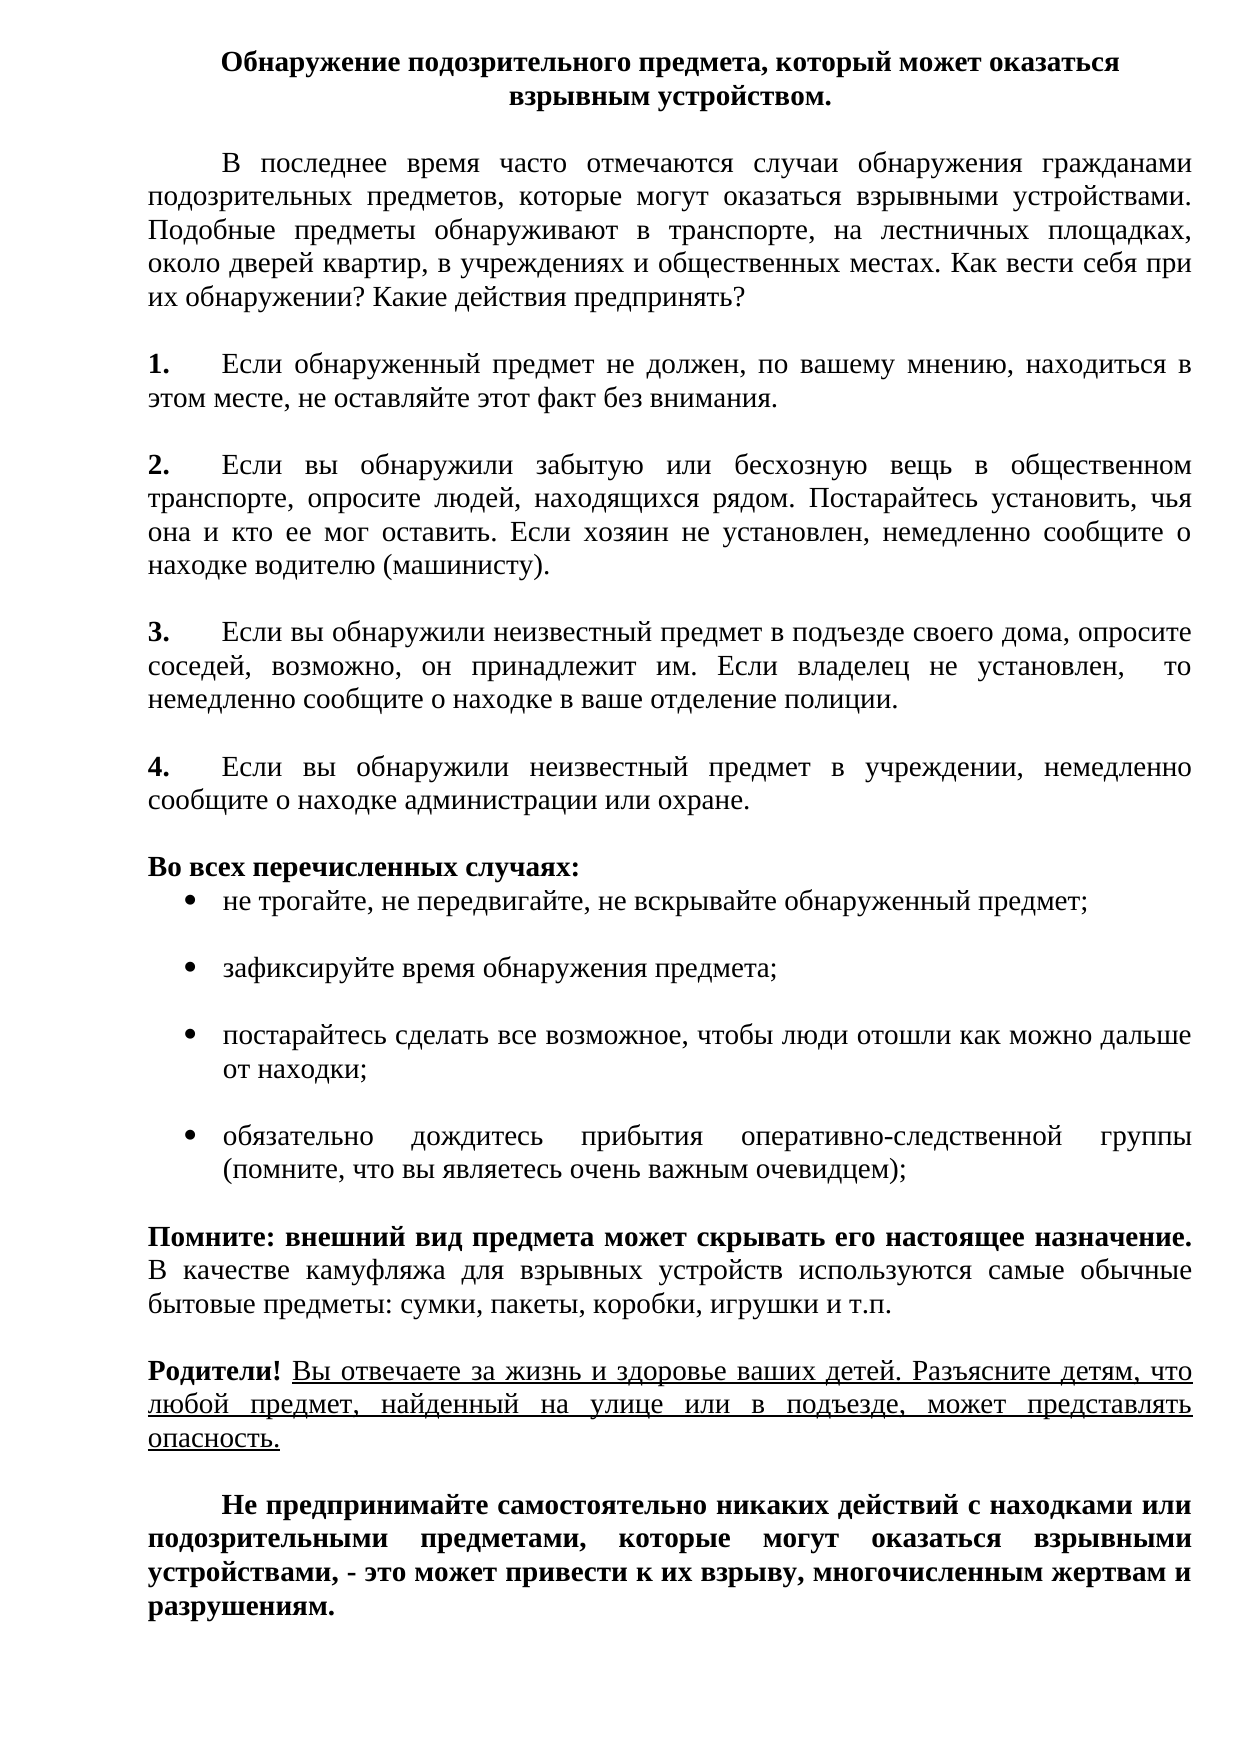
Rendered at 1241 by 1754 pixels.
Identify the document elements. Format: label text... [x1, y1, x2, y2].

text В последнее время часто отмечаются случаи обнаружения гражданами подозрительных предметов, которые могут оказаться взрывными устройствами. Подобные предметы обнаруживают в транспорте, на лестничных площадках, около дверей квартир, в учреждениях и общественных местах. Как вести себя при их обнаружении? Какие действия предпринять? [148, 145, 1193, 313]
text Помните: внешний вид предмета может скрывать его настоящее назначение. В качестве камуфляжа для взрывных устройств используются самые обычные бытовые предметы: сумки, пакеты, коробки, игрушки и т.п. [148, 1219, 1193, 1319]
list не трогайте, не передвигайте, не вскрывайте обнаруженный предмет; [185, 883, 1193, 916]
list Если обнаруженный предмет не должен, по вашему мнению, находиться в этом месте, не оставляйте этот факт без внимания. [148, 346, 1193, 413]
text Не предпринимайте самостоятельно никаких действий с находками или подозрительными предметами, которые могут оказаться взрывными устройствами, - это может привести к их взрыву, многочисленным жертвам и разрушениям. [148, 1487, 1193, 1621]
list постарайтесь сделать все возможное, чтобы люди отошли как можно дальше от находки; [185, 1017, 1193, 1084]
text Во всех перечисленных случаях: [148, 849, 1193, 883]
text Обнаружение подозрительного предмета, который может оказаться взрывным устройством. [148, 44, 1193, 111]
text Родители! Вы отвечаете за жизнь и здоровье ваших детей. Разъясните детям, что любой предмет, найденный на улице или в подъезде, может представлять опасность. [148, 1353, 1193, 1415]
list Если вы обнаружили неизвестный предмет в подъезде своего дома, опросите соседей, возможно, он принадлежит им. Если владелец не установлен, то немедленно сообщите о находке в ваше отделение полиции. [148, 614, 1193, 715]
list Если вы обнаружили неизвестный предмет в учреждении, немедленно сообщите о находке администрации или охране. [148, 749, 1193, 816]
list обязательно дождитесь прибытия оперативно-следственной группы (помните, что вы являетесь очень важным очевидцем); [185, 1118, 1193, 1185]
text Родители! Вы отвечаете за жизнь и здоровье ваших детей. Разъясните детям, что любой предмет, найденный на улице или в подъезде, может представлять опасность. [148, 1417, 1193, 1453]
list зафиксируйте время обнаружения предмета; [185, 950, 1193, 984]
list Если вы обнаружили забытую или бесхозную вещь в общественном транспорте, опросите людей, находящихся рядом. Постарайтесь установить, чья она и кто ее мог оставить. Если хозяин не установлен, немедленно сообщите о находке водителю (машинисту). [148, 447, 1193, 581]
